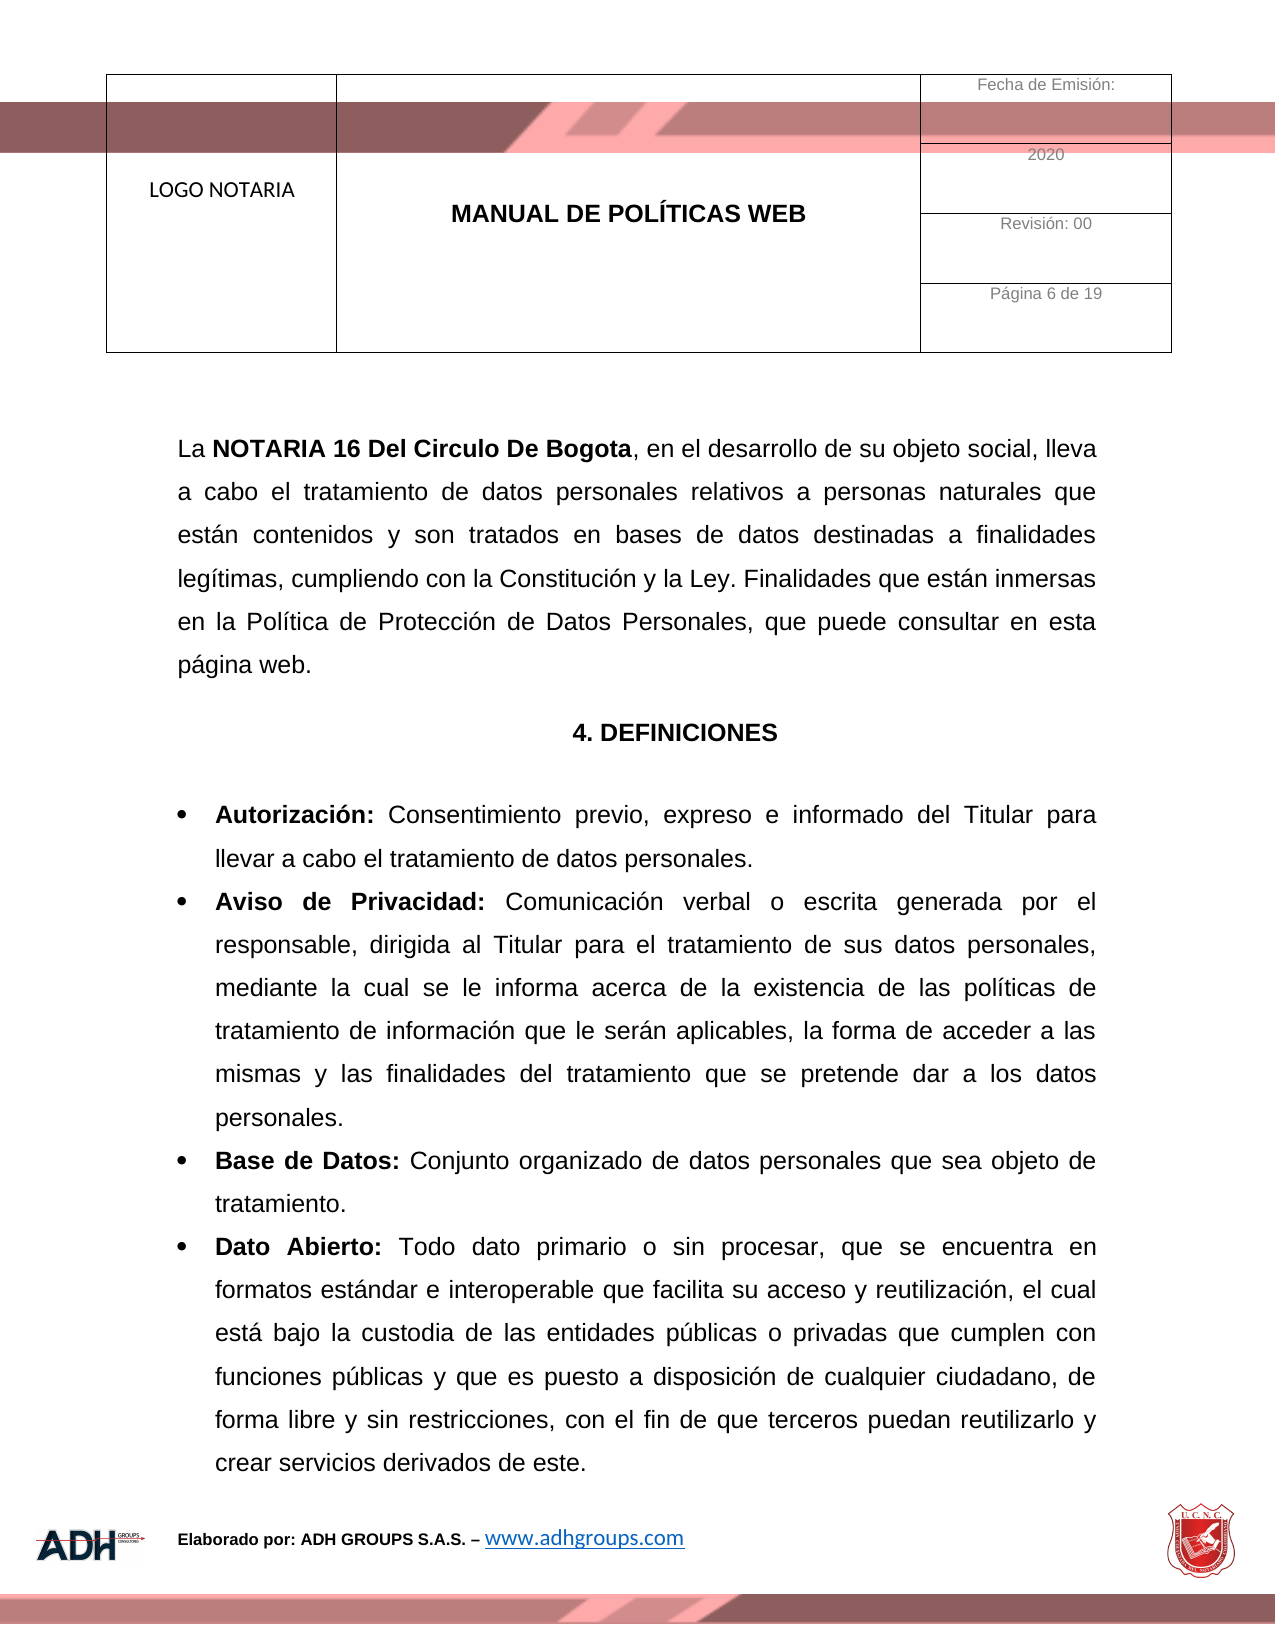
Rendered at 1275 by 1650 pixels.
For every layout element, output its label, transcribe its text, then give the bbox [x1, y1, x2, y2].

picture [36, 1528, 146, 1565]
list Base de Datos: Conjunto organizado de datos personales que sea objeto de tratamiento. [177, 1146, 1098, 1218]
list Autorización: Consentimiento previo, expreso e informado del Titular para llevar a cabo el tratamiento de datos personales. [177, 801, 1098, 872]
list Dato Abierto: Todo dato primario o sin procesar, que se encuentra en formatos estándar e interoperable que facilita su acceso y reutilización, el cual está bajo la custodia de las entidades públicas o privadas que cumplen con funciones públicas y que es puesto a disposición de cualquier ciudadano, de forma libre y sin restricciones, con el fin de que terceros puedan reutilizarlo y crear servicios derivados de este. [177, 1232, 1098, 1477]
text La NOTARIA 16 Del Circulo De Bogota, en el desarrollo de su objeto social, lleva a cabo el tratamiento de datos personales relativos a personas naturales que están contenidos y son tratados en bases de datos destinadas a finalidades legítimas, cumpliendo con la Constitución y la Ley. Finalidades que están inmersas en la Política de Protección de Datos Personales, que puede consultar en esta página web. [177, 434, 1098, 678]
picture [1167, 1503, 1235, 1578]
list Aviso de Privacidad: Comunicación verbal o escrita generada por el responsable, dirigida al Titular para el tratamiento de sus datos personales, mediante la cual se le informa acerca de la existencia de las políticas de tratamiento de información que le serán aplicables, la forma de acceder a las mismas y las finalidades del tratamiento que se pretende dar a los datos personales. [177, 887, 1098, 1131]
subtitle 4. DEFINICIONES [252, 718, 1098, 747]
